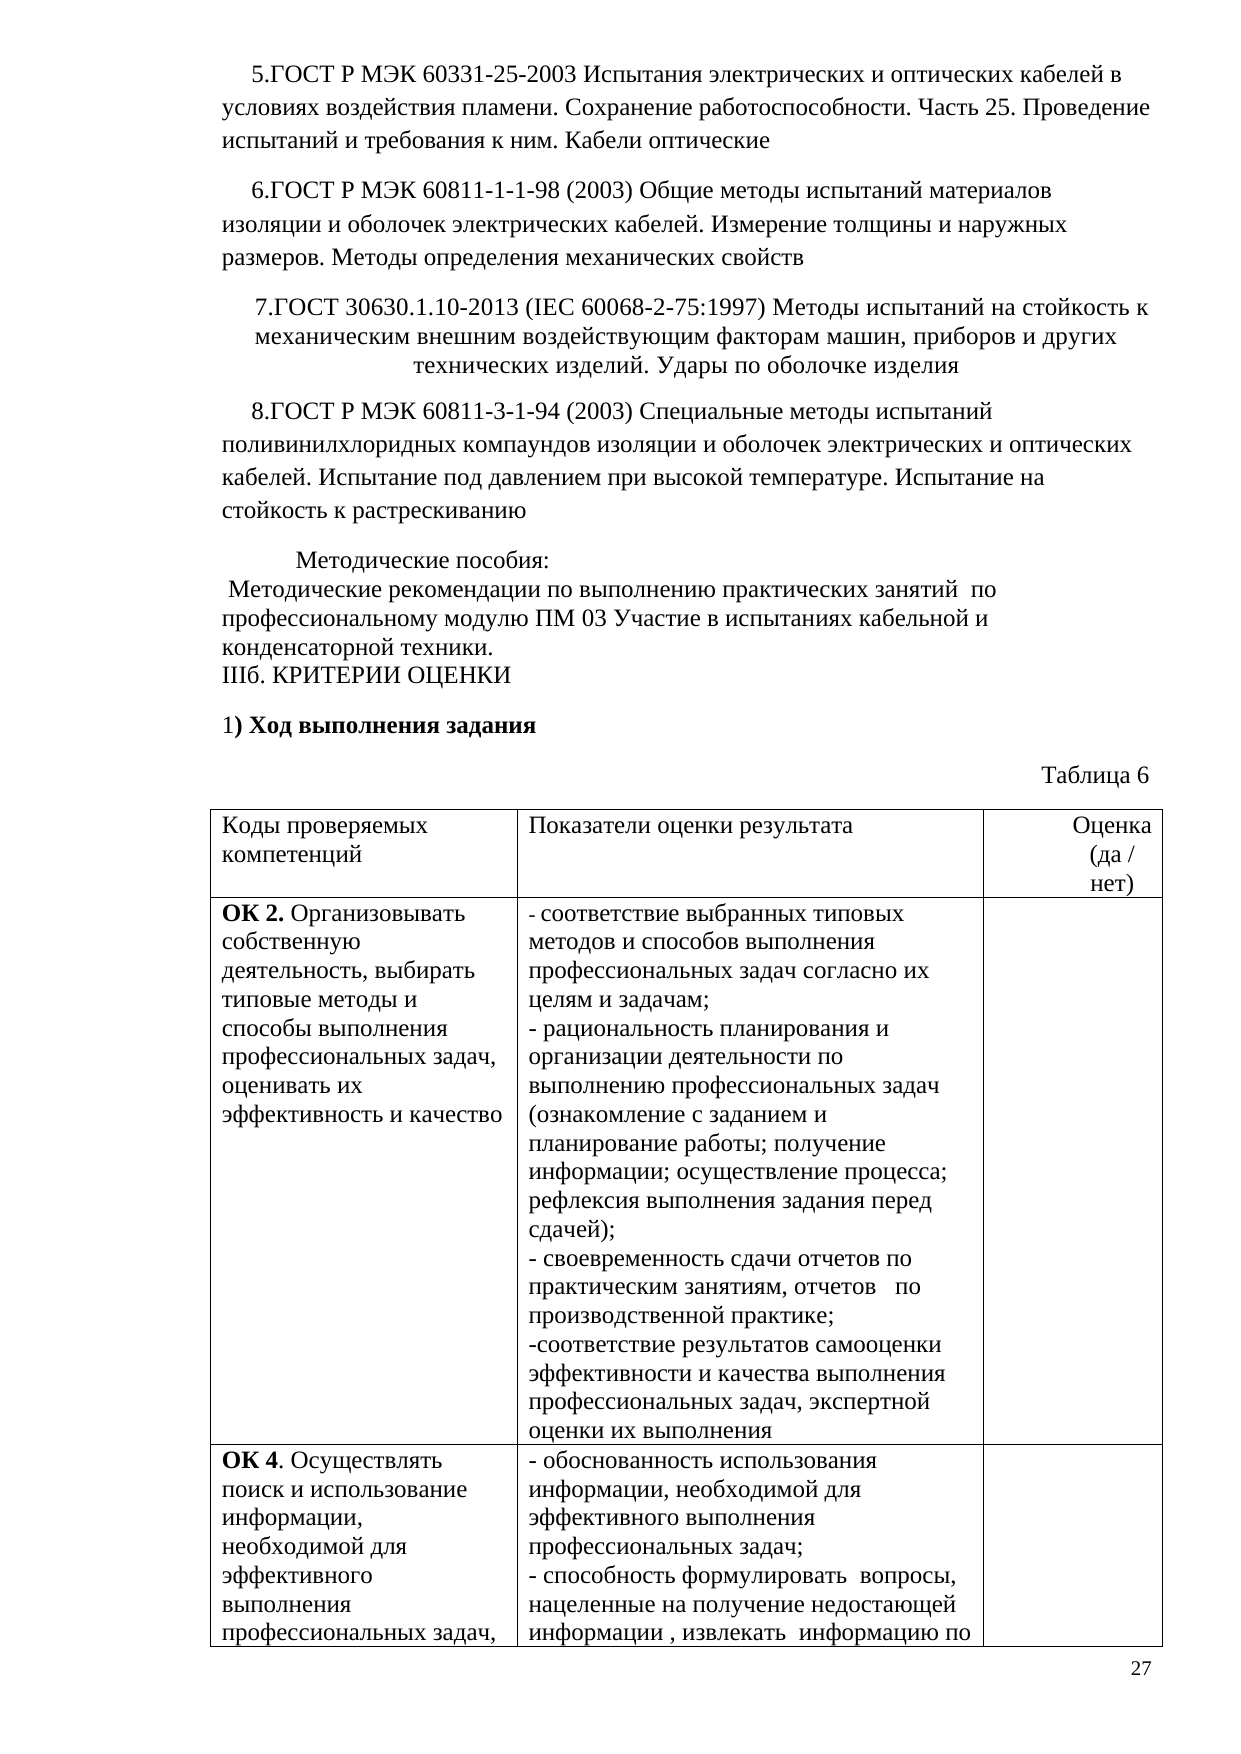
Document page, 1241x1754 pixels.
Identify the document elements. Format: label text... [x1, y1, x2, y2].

table_cell - соответствие выбранных типовых методов и способов выполнения профессиональных задач согласно их целям и задачам; - рациональность планирования и организации деятельности по выполнению профессиональных задач (ознакомление с заданием и планирование работы; получение информации; осуществление процесса; рефлексия выполнения задания перед сдачей); - своевременность сдачи отчетов по практическим занятиям, отчетов по производственной практике; -соответствие результатов самооценки эффективности и качества выполнения профессиональных задач, экспертной оценки их выполнения [518, 898, 983, 1444]
table_cell ОК 2. Организовывать собственную деятельность, выбирать типовые методы и способы выполнения профессиональных задач, оценивать их эффективность и качество [211, 898, 517, 1444]
text 8.ГОСТ Р МЭК 60811-3-1-94 (2003) Специальные методы испытаний поливинилхлоридных компаундов изоляции и оболочек электрических и оптических кабелей. Испытание под давлением при высокой температуре. Испытание на стойкость к растрескиванию [222, 396, 1152, 524]
table_header Оценка (да / нет) [984, 810, 1162, 897]
table_header Показатели оценки результата [518, 810, 983, 897]
text 1) Ход выполнения задания [222, 710, 1149, 739]
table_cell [211, 1445, 517, 1646]
text 5.ГОСТ Р МЭК 60331-25-2003 Испытания электрических и оптических кабелей в условиях воздействия пламени. Сохранение работоспособности. Часть 25. Проведение испытаний и требования к ним. Кабели оптические [222, 59, 1152, 154]
table_cell [984, 1445, 1162, 1646]
text IIIб. КРИТЕРИИ ОЦЕНКИ [222, 661, 1149, 689]
subtitle 7.ГОСТ 30630.1.10-2013 (IEC 60068-2-75:1997) Методы испытаний на стойкость к механическим внешним воздействующим факторам машин, приборов и других технических изделий. Удары по оболочке изделия [222, 292, 1152, 378]
table_header Коды проверяемых компетенций [211, 810, 517, 897]
table_cell [984, 898, 1162, 1444]
text Методические пособия: [222, 546, 1152, 574]
text Методические рекомендации по выполнению практических занятий по профессиональному модулю ПМ 03 Участие в испытаниях кабельной и конденсаторной техники. [222, 574, 1152, 661]
text 6.ГОСТ Р МЭК 60811-1-1-98 (2003) Общие методы испытаний материалов изоляции и оболочек электрических кабелей. Измерение толщины и наружных размеров. Методы определения механических свойств [222, 176, 1152, 270]
text Таблица 6 [222, 760, 1149, 788]
